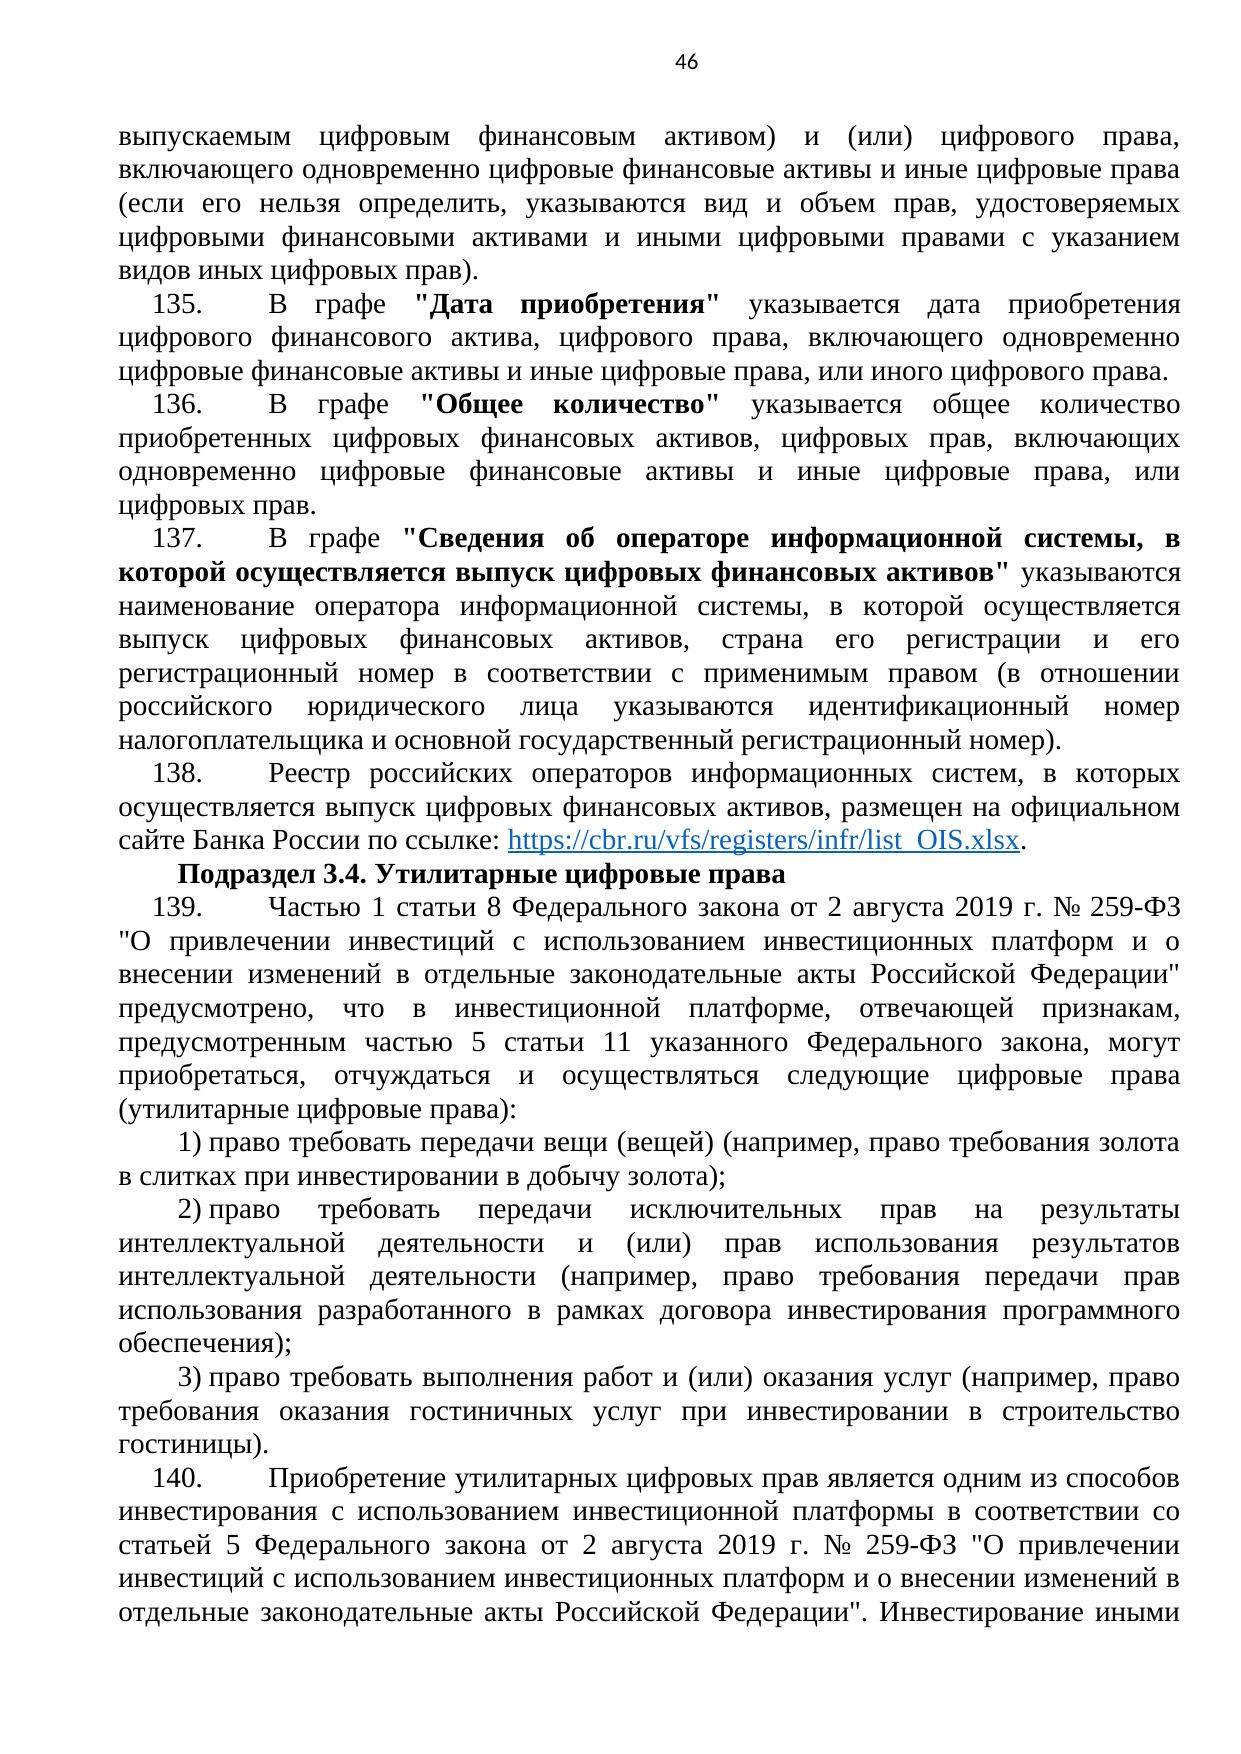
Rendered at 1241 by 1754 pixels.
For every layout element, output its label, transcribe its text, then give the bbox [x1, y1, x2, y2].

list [118, 118, 1181, 286]
list В графе "Общее количество" указывается общее количество приобретенных цифровых финансовых активов, цифровых прав, включающих одновременно цифровые финансовые активы и иные цифровые права, или цифровых прав. [118, 386, 1181, 521]
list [118, 1460, 1181, 1627]
text Подраздел 3.4. Утилитарные цифровые права [118, 856, 1181, 889]
list Частью 1 статьи 8 Федерального закона от 2 августа 2019 г. № 259-ФЗ "О привлечении инвестиций с использованием инвестиционных платформ и о внесении изменений в отдельные законодательные акты Российской Федерации" предусмотрено, что в инвестиционной платформе, отвечающей признакам, предусмотренным частью 5 статьи 11 указанного Федерального закона, могут приобретаться, отчуждаться и осуществляться следующие цифровые права (утилитарные цифровые права): [118, 889, 1181, 1124]
list В графе "Сведения об операторе информационной системы, в которой осуществляется выпуск цифровых финансовых активов" указываются наименование оператора информационной системы, в которой осуществляется выпуск цифровых финансовых активов, страна его регистрации и его регистрационный номер в соответствии с применимым правом (в отношении российского юридического лица указываются идентификационный номер налогоплательщика и основной государственный регистрационный номер). [118, 521, 1181, 755]
text 3) право требовать выполнения работ и (или) оказания услуг (например, право требования оказания гостиничных услуг при инвестировании в строительство гостиницы). [118, 1359, 1181, 1460]
list Реестр российских операторов информационных систем, в которых осуществляется выпуск цифровых финансовых активов, размещен на официальном сайте Банка России по ссылке: https://cbr.ru/vfs/registers/infr/list_OIS.xlsx. [118, 755, 1181, 856]
list В графе "Дата приобретения" указывается дата приобретения цифрового финансового актива, цифрового права, включающего одновременно цифровые финансовые активы и иные цифровые права, или иного цифрового права. [118, 286, 1181, 386]
text 2) право требовать передачи исключительных прав на результаты интеллектуальной деятельности и (или) прав использования результатов интеллектуальной деятельности (например, право требования передачи прав использования разработанного в рамках договора инвестирования программного обеспечения); [118, 1191, 1181, 1359]
text 1) право требовать передачи вещи (вещей) (например, право требования золота в слитках при инвестировании в добычу золота); [118, 1124, 1181, 1191]
